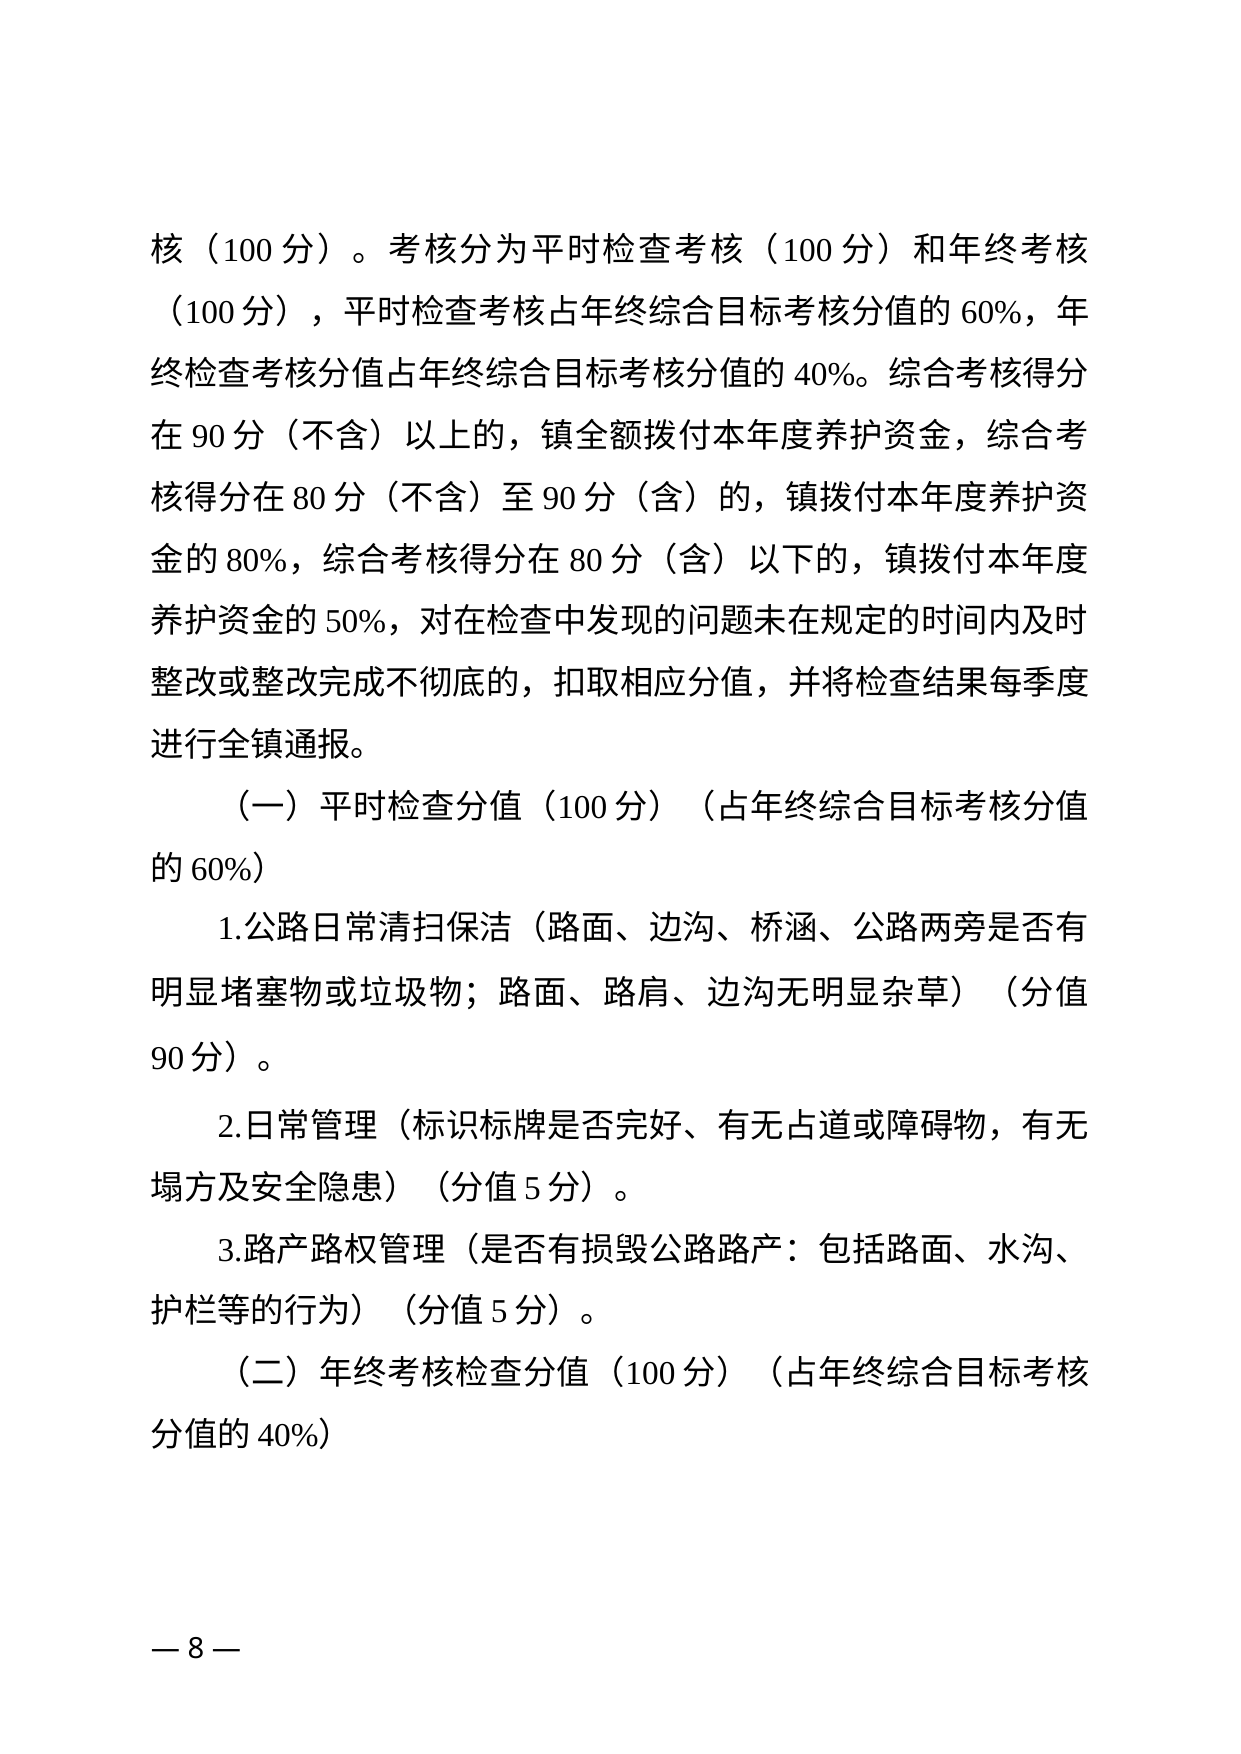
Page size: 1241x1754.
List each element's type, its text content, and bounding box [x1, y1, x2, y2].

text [151, 212, 1089, 769]
text 3.路产路权管理（是否有损毁公路路产：包括路面、水沟、护栏等的行为）（分值5分）。 [151, 1212, 1089, 1335]
text 1.公路日常清扫保洁（路面、边沟、桥涵、公路两旁是否有 明显堵塞物或垃圾物；路面、路肩、边沟无明显杂草）（分值90分）。 [151, 893, 1089, 1088]
text （一）平时检查分值（100分）（占年终综合目标考核分值的60%） [151, 769, 1089, 893]
text （二）年终考核检查分值（100分）（占年终综合目标考核分值的40%） [151, 1335, 1089, 1459]
text 2.日常管理（标识标牌是否完好、有无占道或障碍物，有无塌方及安全隐患）（分值5分）。 [151, 1088, 1089, 1212]
